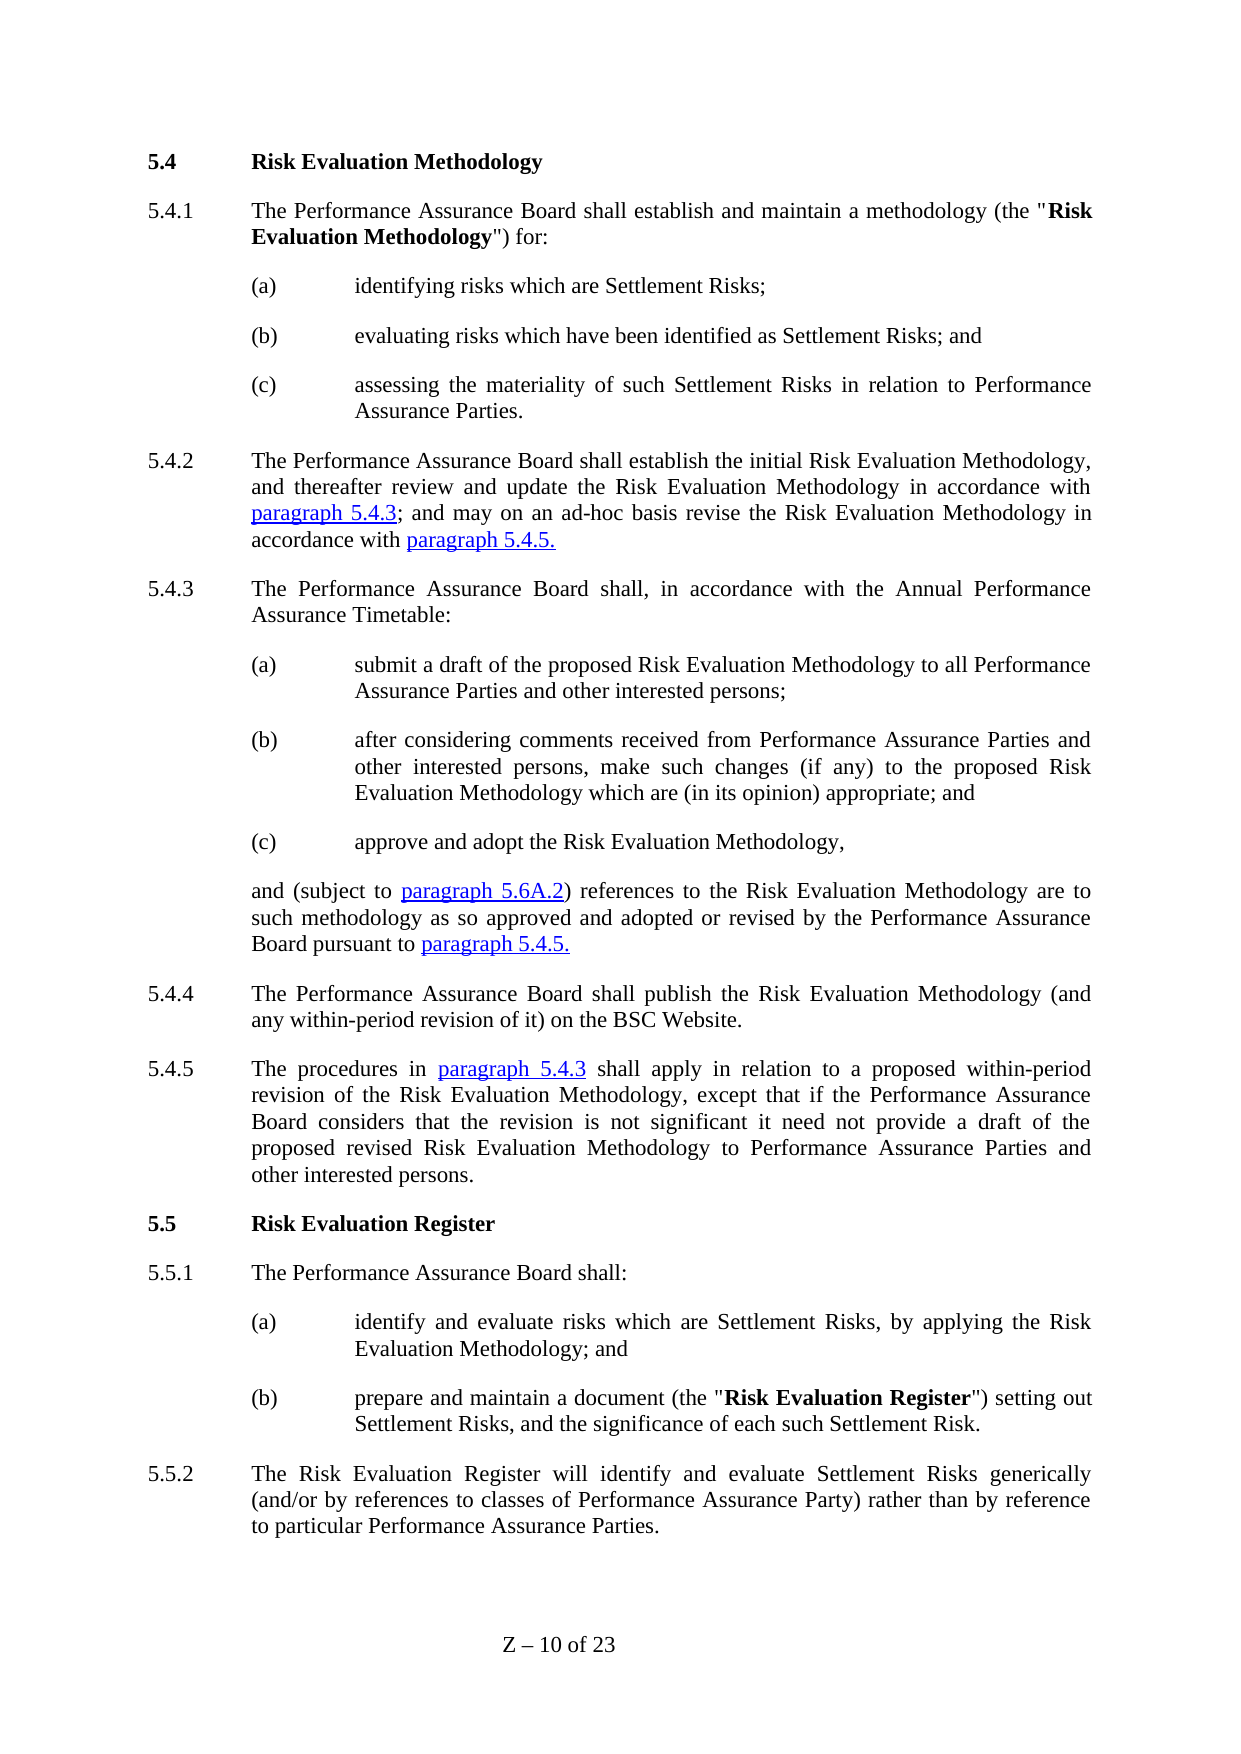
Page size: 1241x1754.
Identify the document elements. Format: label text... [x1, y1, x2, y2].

text 5.5.1 The Performance Assurance Board shall: [148, 1259, 1092, 1286]
text (a) identify and evaluate risks which are Settlement Risks, by applying the Risk Evaluation Methodology; and [251, 1308, 1092, 1361]
text (b) after considering comments received from Performance Assurance Parties and other interested persons, make such changes (if any) to the proposed Risk Evaluation Methodology which are (in its opinion) appropriate; and [251, 726, 1092, 805]
text (c) approve and adopt the Risk Evaluation Methodology, [251, 828, 1092, 855]
text (b) evaluating risks which have been identified as Settlement Risks; and [251, 322, 1092, 348]
text 5.4.3 The Performance Assurance Board shall, in accordance with the Annual Performance Assurance Timetable: [148, 575, 1092, 628]
text (a) identifying risks which are Settlement Risks; [251, 273, 1092, 299]
text (a) submit a draft of the proposed Risk Evaluation Methodology to all Performance Assurance Parties and other interested persons; [251, 651, 1092, 703]
text 5.4.2 The Performance Assurance Board shall establish the initial Risk Evaluation Methodology, and thereafter review and update the Risk Evaluation Methodology in accordance with paragraph 5.4.3; and may on an ad-hoc basis revise the Risk Evaluation Methodology in accordance with paragraph 5.4.5. [148, 447, 1092, 552]
text 5.5.2 The Risk Evaluation Register will identify and evaluate Settlement Risks generically (and/or by references to classes of Performance Assurance Party) rather than by reference to particular Performance Assurance Parties. [148, 1460, 1092, 1539]
text and (subject to paragraph 5.6A.2) references to the Risk Evaluation Methodology are to such methodology as so approved and adopted or revised by the Performance Assurance Board pursuant to paragraph 5.4.5. [251, 878, 1092, 957]
text 5.4.1 The Performance Assurance Board shall establish and maintain a methodology (the "Risk Evaluation Methodology") for: [148, 197, 1092, 250]
subtitle 5.4 Risk Evaluation Methodology [148, 148, 1092, 174]
text (c) assessing the materiality of such Settlement Risks in relation to Performance Assurance Parties. [251, 371, 1092, 424]
text (b) prepare and maintain a document (the "Risk Evaluation Register") setting out Settlement Risks, and the significance of each such Settlement Risk. [251, 1384, 1092, 1437]
subtitle 5.5 Risk Evaluation Register [148, 1210, 1092, 1236]
text 5.4.4 The Performance Assurance Board shall publish the Risk Evaluation Methodology (and any within-period revision of it) on the BSC Website. [148, 979, 1092, 1032]
text 5.4.5 The procedures in paragraph 5.4.3 shall apply in relation to a proposed within-period revision of the Risk Evaluation Methodology, except that if the Performance Assurance Board considers that the revision is not significant it need not provide a draft of the proposed revised Risk Evaluation Methodology to Performance Assurance Parties and other interested persons. [148, 1055, 1092, 1187]
